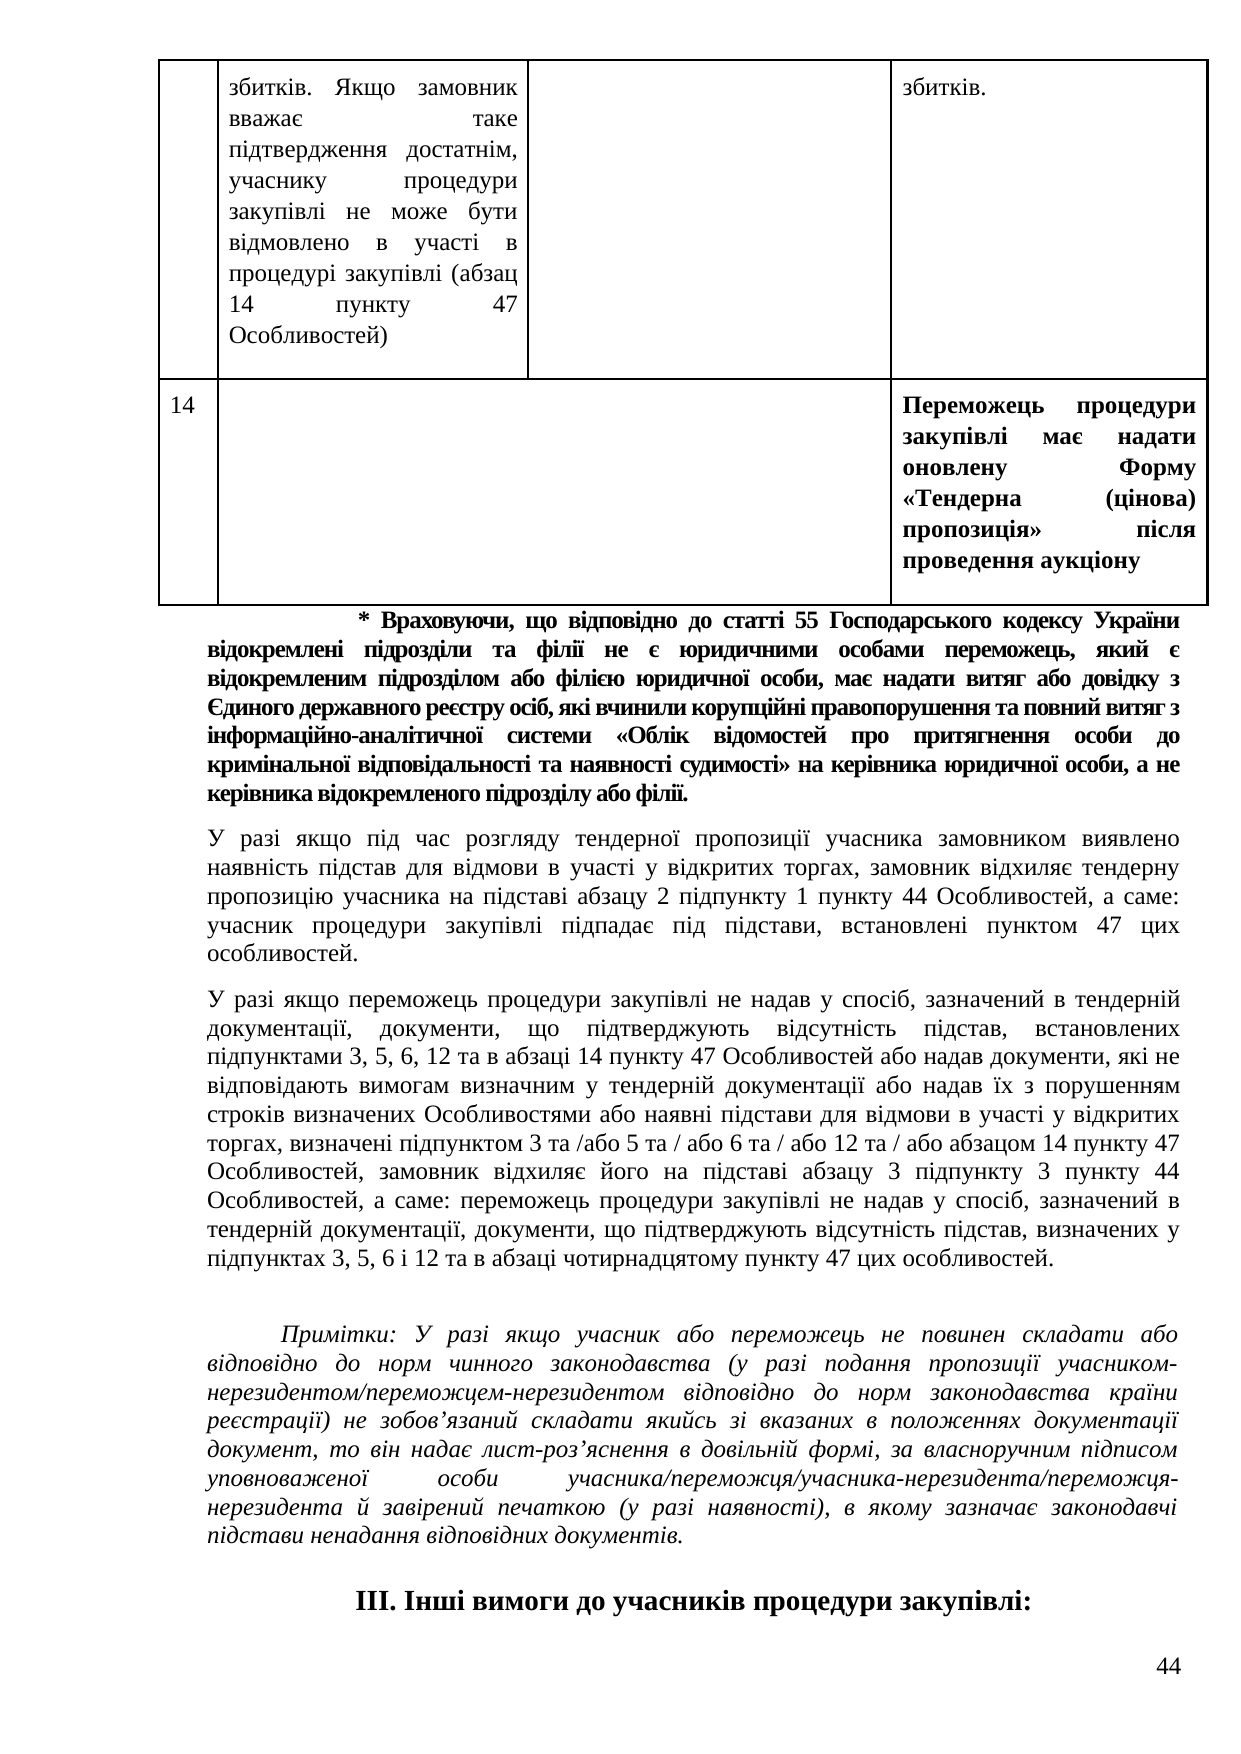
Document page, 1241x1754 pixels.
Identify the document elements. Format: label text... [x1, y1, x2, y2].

text Примітки: У разі якщо учасник або переможець не повинен складати або відповідно до норм чинного законодавства (у разі подання пропозиції учасником-нерезидентом/переможцем-нерезидентом відповідно до норм законодавства країни реєстрації) не зобов’язаний складати якийсь зі вказаних в положеннях документації документ, то він надає лист-роз’яснення в довільній формі, за власноручним підписом уповноваженої особи учасника/переможця/учасника-нерезидента/переможця-нерезидента й завірений печаткою (у разі наявності), в якому зазначає законодавчі підстави ненадання відповідних документів. [207, 1319, 1181, 1549]
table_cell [529, 61, 890, 378]
table_cell Переможець процедури закупівлі має надати оновлену Форму «Тендерна (цінова) пропозиція» після проведення аукціону [892, 380, 1206, 603]
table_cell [219, 61, 527, 378]
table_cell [892, 61, 1206, 378]
text ІІІ. Інші вимоги до учасників процедури закупівлі: [207, 1583, 1181, 1616]
text У разі якщо під час розгляду тендерної пропозиції учасника замовником виявлено наявність підстав для відмови в участі у відкритих торгах, замовник відхиляє тендерну пропозицію учасника на підставі абзацу 2 підпункту 1 пункту 44 Особливостей, а саме: учасник процедури закупівлі підпадає під підстави, встановлені пунктом 47 цих особливостей. [207, 823, 1181, 967]
table_cell 14 [160, 380, 217, 603]
text * Враховуючи, що відповідно до статті 55 Господарського кодексу України відокремлені підрозділи та філії не є юридичними особами переможець, який є відокремленим підрозділом або філією юридичної особи, має надати витяг або довідку з Єдиного державного реєстру осіб, які вчинили корупційні правопорушення та повний витяг з інформаційно-аналітичної системи «Облік відомостей про притягнення особи до кримінальної відповідальності та наявності судимості» на керівника юридичної особи, а не керівника відокремленого підрозділу або філії. [207, 606, 1181, 807]
table_cell 13 [160, 61, 217, 378]
table_cell [219, 380, 890, 603]
text У разі якщо переможець процедури закупівлі не надав у спосіб, зазначений в тендерній документації, документи, що підтверджують відсутність підстав, встановлених підпунктами 3, 5, 6, 12 та в абзаці 14 пункту 47 Особливостей або надав документи, які не відповідають вимогам визначним у тендерній документації або надав їх з порушенням строків визначених Особливостями або наявні підстави для відмови в участі у відкритих торгах, визначені підпунктом 3 та /або 5 та / або 6 та / або 12 та / або абзацом 14 пункту 47 Особливостей, замовник відхиляє його на підставі абзацу 3 підпункту 3 пункту 44 Особливостей, а саме: переможець процедури закупівлі не надав у спосіб, зазначений в тендерній документації, документи, що підтверджують відсутність підстав, визначених у підпунктах 3, 5, 6 і 12 та в абзаці чотирнадцятому пункту 47 цих особливостей. [207, 984, 1181, 1271]
